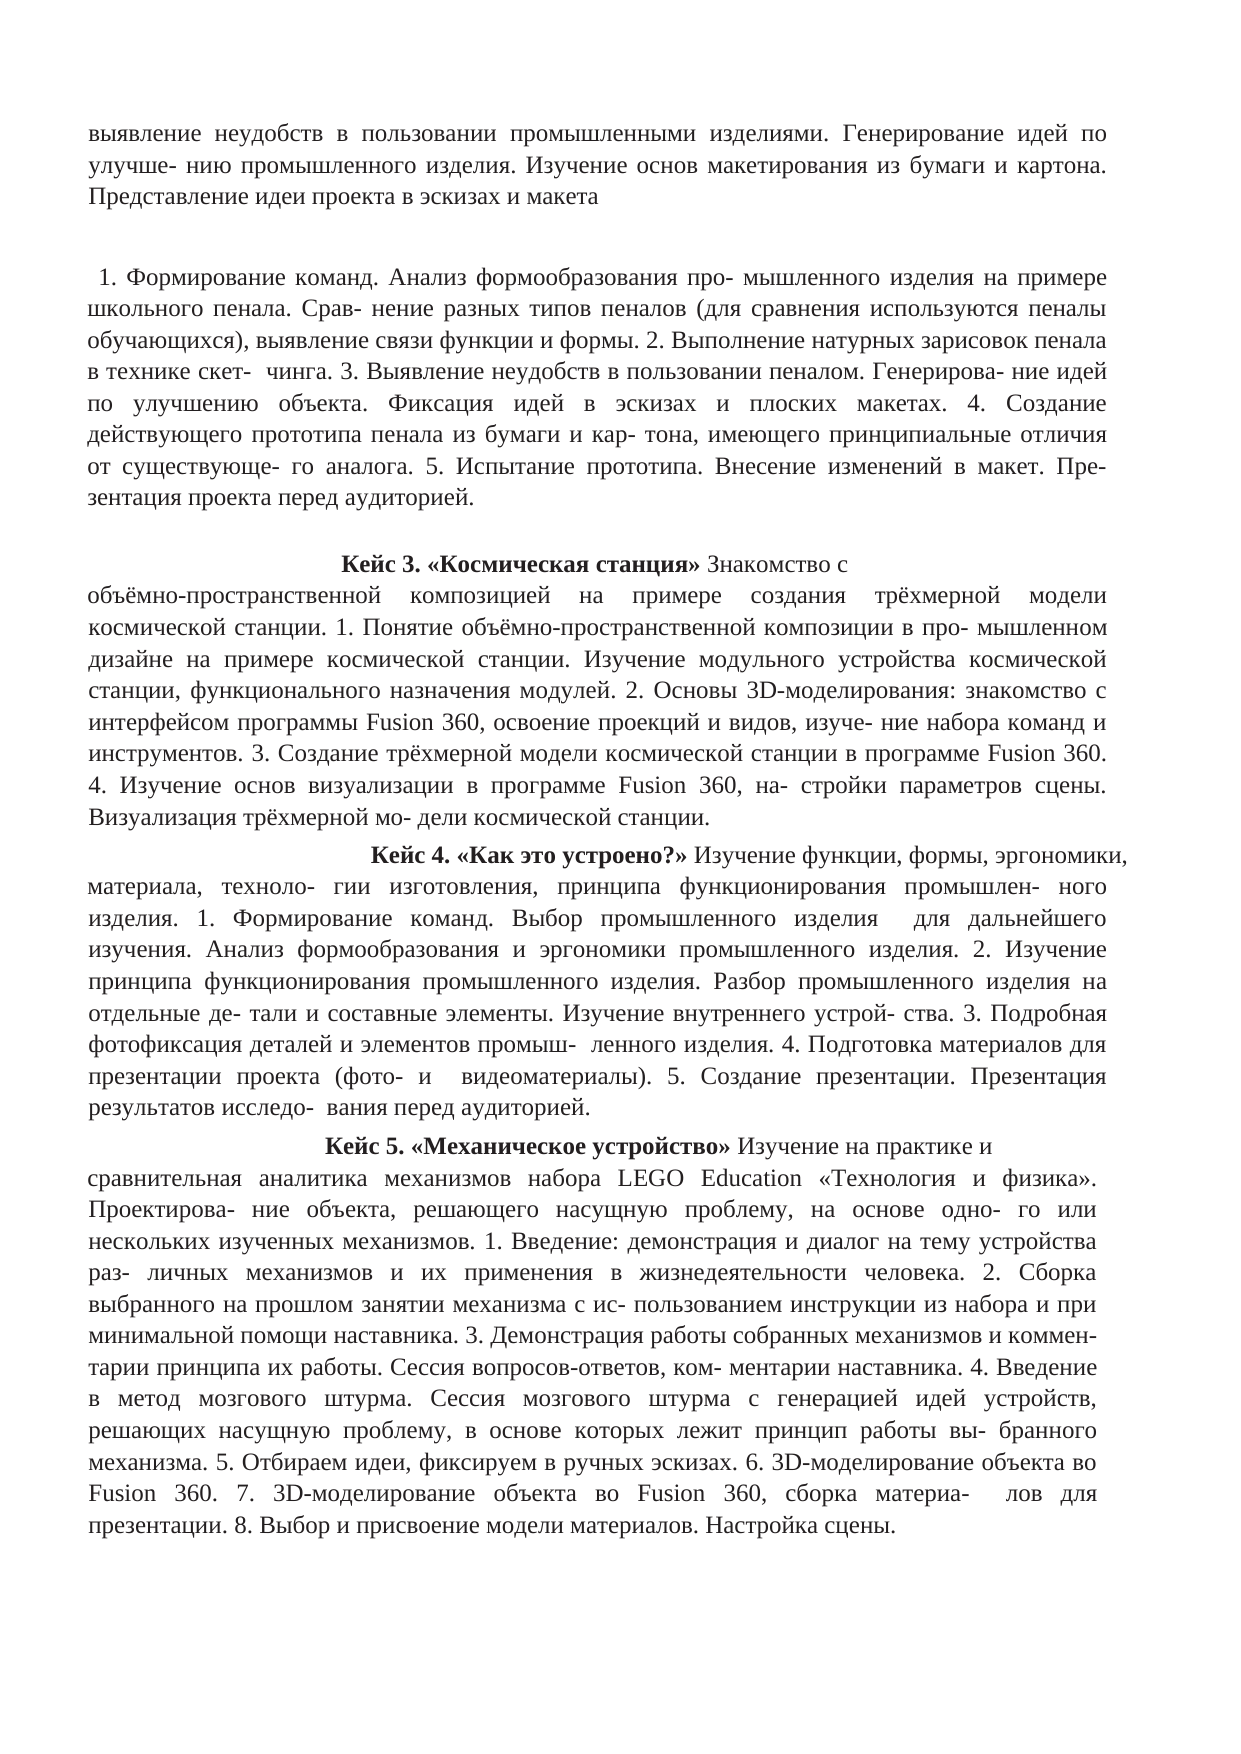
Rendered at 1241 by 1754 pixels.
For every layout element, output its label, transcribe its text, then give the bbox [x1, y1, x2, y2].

text сравнительная аналитика механизмов набора LEGO Education «Технология и физика». Проектирова- ние объекта, решающего насущную проблему, на основе одно- го или нескольких изученных механизмов. 1. Введение: демонстрация и диалог на тему устройства раз- личных механизмов и их применения в жизнедеятельности человека. 2. Сборка выбранного на прошлом занятии механизма с ис- пользованием инструкции из набора и при минимальной помощи наставника. 3. Демонстрация работы собранных механизмов и коммен- тарии принципа их работы. Сессия вопросов-ответов, ком- ментарии наставника. 4. Введение в метод мозгового штурма. Сессия мозгового штурма с генерацией идей устройств, решающих насущную проблему, в основе которых лежит принцип работы вы- бранного механизма. 5. Отбираем идеи, фиксируем в ручных эскизах. 6. 3D-моделирование объекта во Fusion 360. 7. 3D-моделирование объекта во Fusion 360, сборка материа- лов для презентации. 8. Выбор и присвоение модели материалов. Настройка сцены. [87, 1163, 1098, 1538]
text 1. Формирование команд. Анализ формообразования про- мышленного изделия на примере школьного пенала. Срав- нение разных типов пеналов (для сравнения используются пеналы обучающихся), выявление связи функции и формы. 2. Выполнение натурных зарисовок пенала в технике скет- чинга. 3. Выявление неудобств в пользовании пеналом. Генерирова- ние идей по улучшению объекта. Фиксация идей в эскизах и плоских макетах. 4. Создание действующего прототипа пенала из бумаги и кар- тона, имеющего принципиальные отличия от существующе- го аналога. 5. Испытание прототипа. Внесение изменений в макет. Пре- зентация проекта перед аудиторией. [87, 262, 1108, 511]
text Кейс 5. «Механическое устройство» Изучение на практике и​ [89, 1131, 1196, 1160]
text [87, 118, 1108, 210]
text объёмно-пространственной композицией на примере создания трёхмерной модели космической станции. 1. Понятие объёмно-пространственной композиции в про- мышленном дизайне на примере космической станции. Изучение модульного устройства космической станции, функционального назначения модулей. 2. Основы 3D-моделирования: знакомство с интерфейсом программы Fusion 360, освоение проекций и видов, изуче- ние набора команд и инструментов. 3. Создание трёхмерной модели космической станции в программе Fusion 360. 4. Изучение основ визуализации в программе Fusion 360, на- стройки параметров сцены. Визуализация трёхмерной мо- дели космической станции. [87, 581, 1108, 830]
text Кейс 3. «Космическая станция» Знакомство с​ [89, 549, 1196, 578]
text материала, техноло- гии изготовления, принципа функционирования промышлен- ного изделия. 1. Формирование команд. Выбор промышленного изделия для дальнейшего изучения. Анализ формообразования и эргономики промышленного изделия. 2. Изучение принципа функционирования промышленного изделия. Разбор промышленного изделия на отдельные де- тали и составные элементы. Изучение внутреннего устрой- ства. 3. Подробная фотофиксация деталей и элементов промыш- ленного изделия. 4. Подготовка материалов для презентации проекта (фото- и видеоматериалы). 5. Создание презентации. Презентация результатов исследо- вания перед аудиторией. [87, 871, 1108, 1121]
text Кейс 4. «Как это устроено?» Изучение функции, формы, эргономики,​ [89, 840, 1196, 869]
